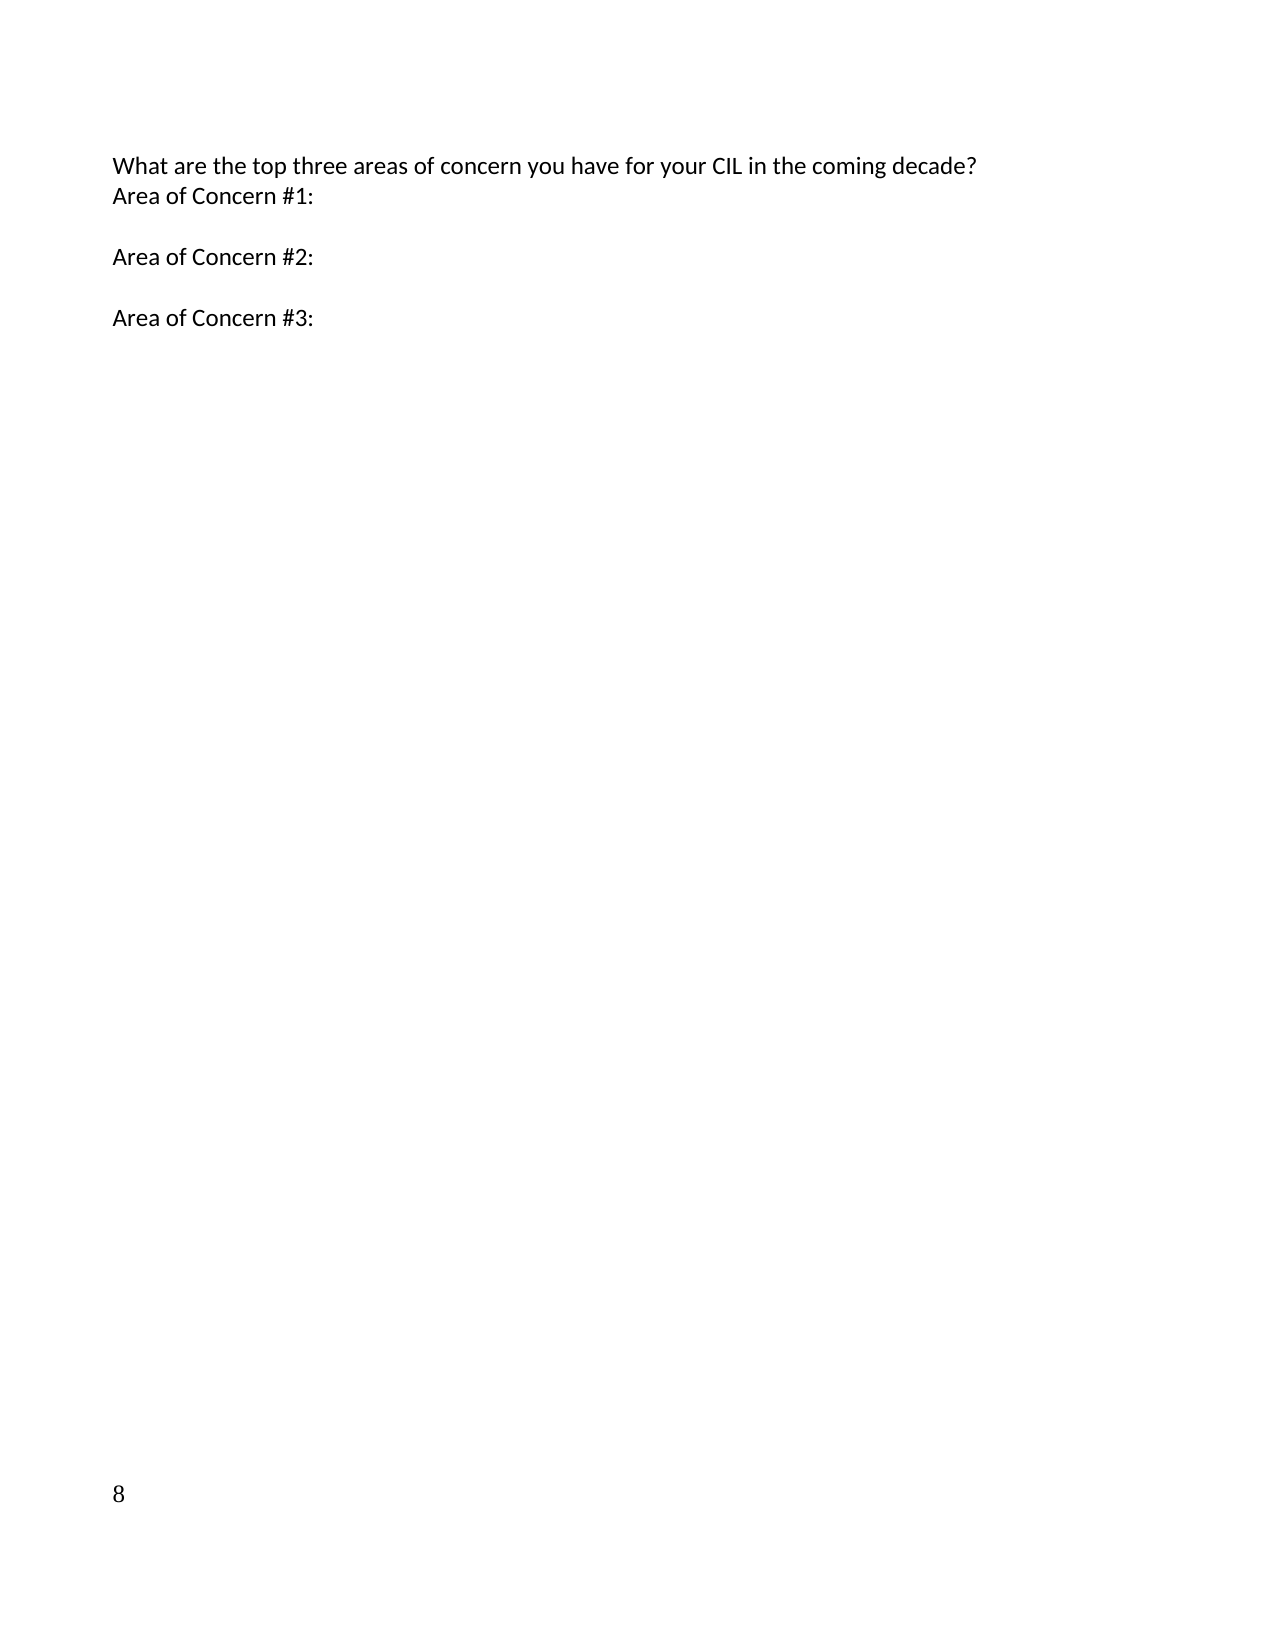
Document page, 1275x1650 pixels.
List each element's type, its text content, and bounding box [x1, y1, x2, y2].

text Area of Concern #1: [112, 181, 1162, 211]
text Area of Concern #3: [112, 303, 1162, 333]
text Area of Concern #2: [112, 242, 1162, 272]
text What are the top three areas of concern you have for your CIL in the coming decade? [112, 150, 1162, 181]
